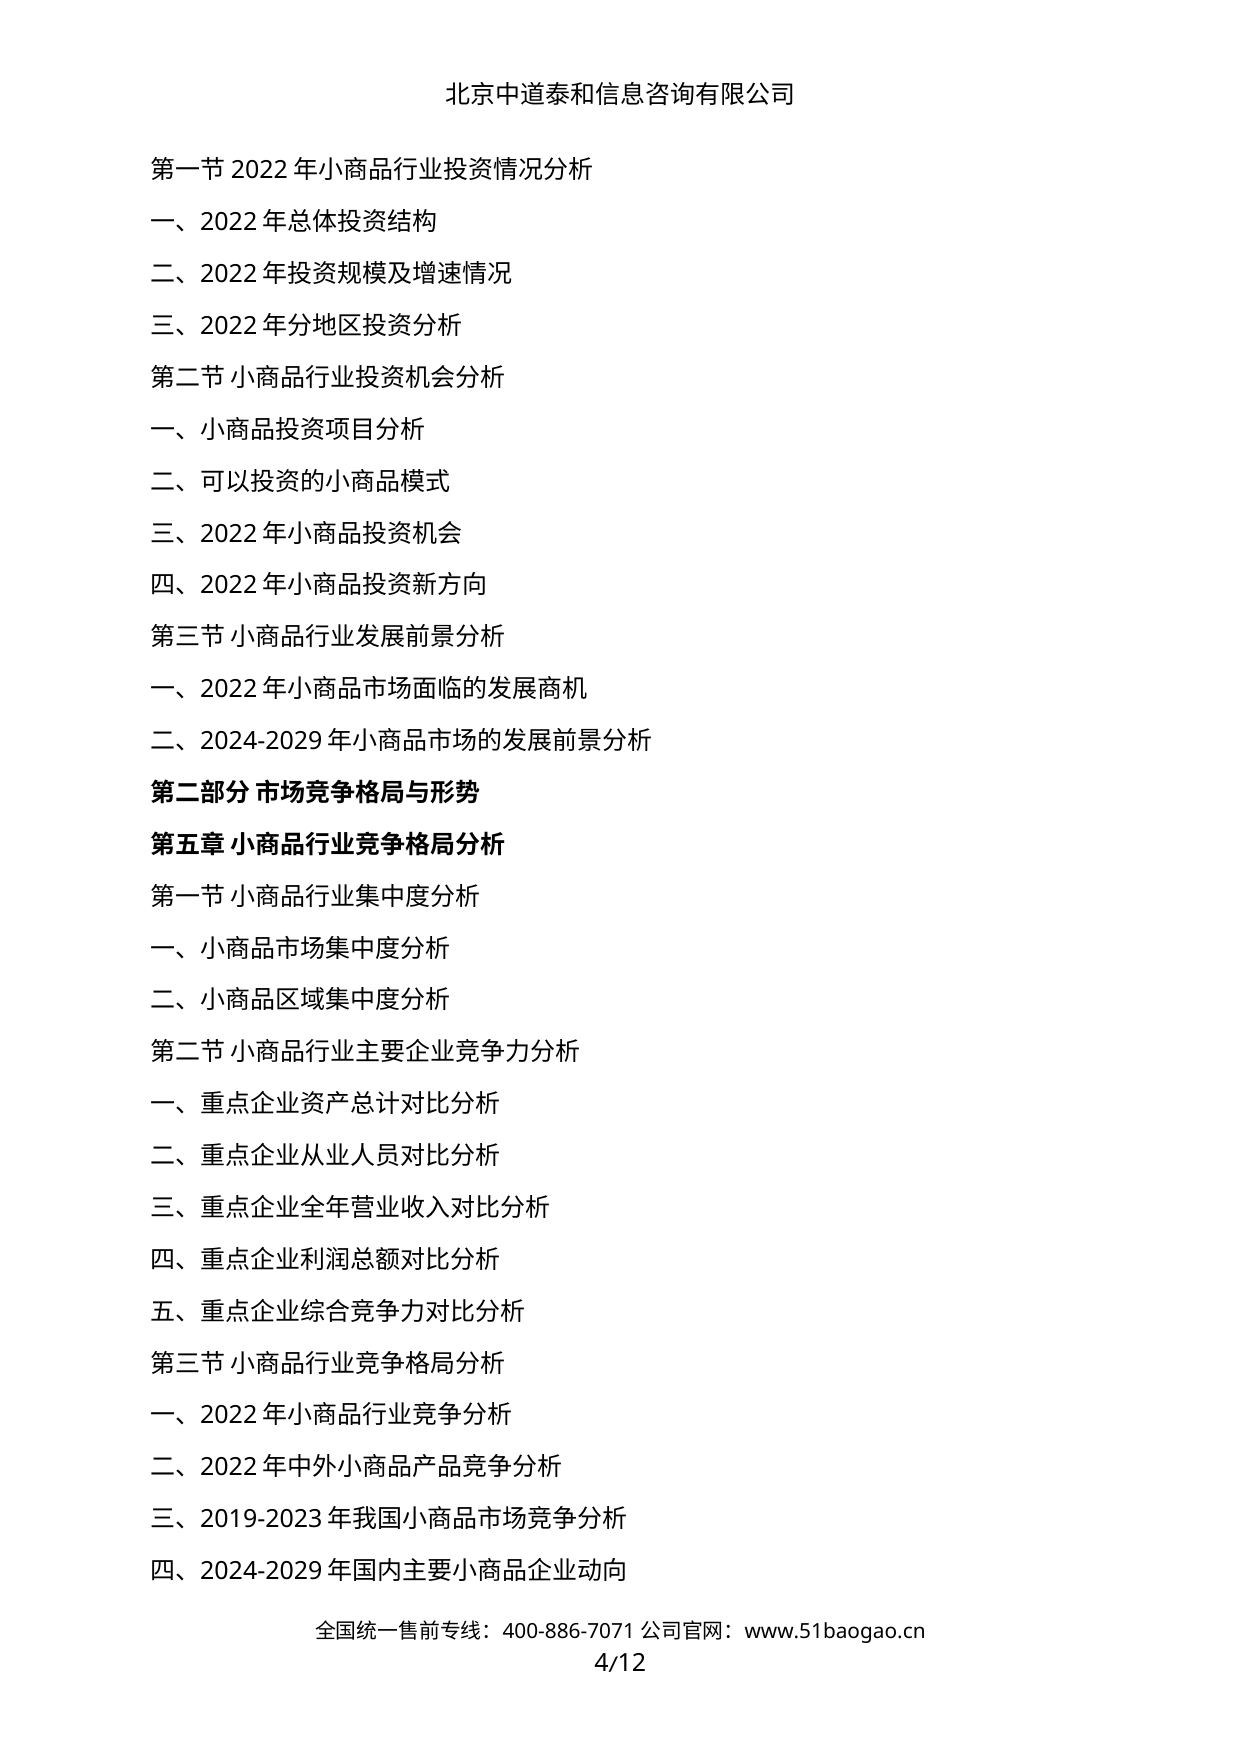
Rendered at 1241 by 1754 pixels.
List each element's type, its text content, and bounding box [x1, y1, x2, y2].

text 第二节 小商品行业投资机会分析 [150, 357, 1090, 394]
text 一、重点企业资产总计对比分析 [150, 1084, 1090, 1120]
text 第二节 小商品行业主要企业竞争力分析 [150, 1032, 1090, 1068]
text 四、2024-2029年国内主要小商品企业动向 [150, 1551, 1090, 1587]
text 第一节 小商品行业集中度分析 [150, 876, 1090, 912]
text 一、2022年总体投资结构 [150, 202, 1090, 238]
text 第一节 2022年小商品行业投资情况分析 [150, 150, 1090, 186]
text 四、重点企业利润总额对比分析 [150, 1239, 1090, 1276]
text 三、2022年小商品投资机会 [150, 513, 1090, 549]
text 第三节 小商品行业竞争格局分析 [150, 1343, 1090, 1379]
text 第三节 小商品行业发展前景分析 [150, 617, 1090, 653]
text 第五章 小商品行业竞争格局分析 [150, 824, 1090, 861]
text 二、可以投资的小商品模式 [150, 461, 1090, 497]
text 二、2024-2029年小商品市场的发展前景分析 [150, 721, 1090, 757]
text 二、重点企业从业人员对比分析 [150, 1136, 1090, 1172]
text 四、2022年小商品投资新方向 [150, 565, 1090, 601]
text 一、小商品市场集中度分析 [150, 928, 1090, 964]
text 二、小商品区域集中度分析 [150, 980, 1090, 1016]
text 三、2019-2023年我国小商品市场竞争分析 [150, 1499, 1090, 1535]
text 一、2022年小商品市场面临的发展商机 [150, 669, 1090, 705]
text 三、2022年分地区投资分析 [150, 306, 1090, 342]
text 三、重点企业全年营业收入对比分析 [150, 1187, 1090, 1224]
text 二、2022年投资规模及增速情况 [150, 254, 1090, 290]
text 五、重点企业综合竞争力对比分析 [150, 1291, 1090, 1327]
text 第二部分 市场竞争格局与形势 [150, 772, 1090, 809]
text 一、小商品投资项目分析 [150, 409, 1090, 446]
text 一、2022年小商品行业竞争分析 [150, 1395, 1090, 1431]
text 二、2022年中外小商品产品竞争分析 [150, 1447, 1090, 1483]
